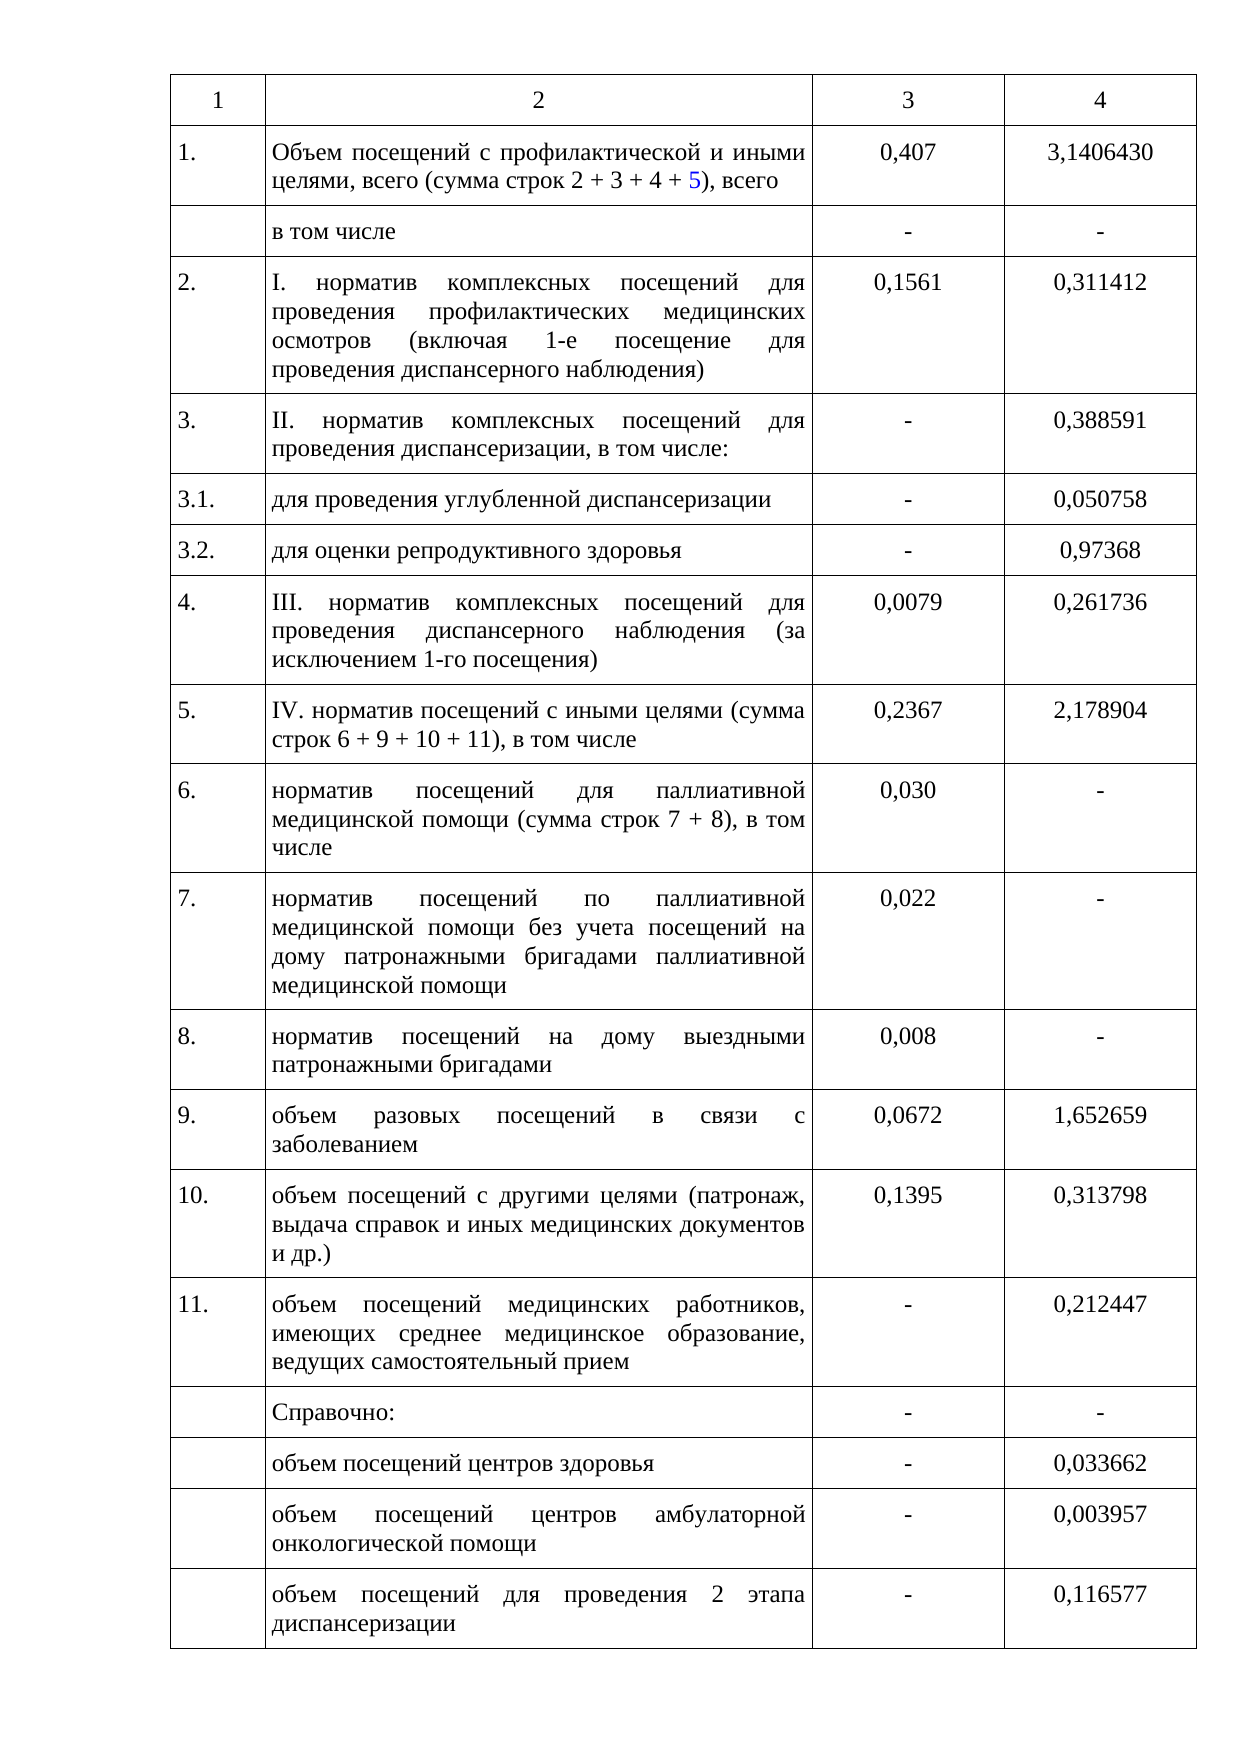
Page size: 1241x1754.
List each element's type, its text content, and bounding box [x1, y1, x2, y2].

table_cell 0,033662 [1005, 1438, 1196, 1488]
table_cell норматив посещений по паллиативной медицинской помощи без учета посещений на дому патронажными бригадами паллиативной медицинской помощи [266, 873, 812, 1009]
table_cell 0,0672 [813, 1090, 1004, 1169]
table_cell 5. [171, 685, 265, 763]
table_cell 4. [171, 576, 265, 683]
table_cell 11. [171, 1278, 265, 1386]
table_cell 0,261736 [1005, 576, 1196, 683]
table_cell 10. [171, 1170, 265, 1277]
table_cell 7. [171, 873, 265, 1009]
table_cell - [813, 1278, 1004, 1386]
table_cell 3. [171, 394, 265, 473]
table_cell объем посещений с другими целями (патронаж, выдача справок и иных медицинских документов и др.) [266, 1170, 812, 1277]
table_cell [171, 206, 265, 256]
table_cell 9. [171, 1090, 265, 1169]
table_cell 2. [171, 257, 265, 393]
table_cell [171, 1489, 265, 1568]
table_cell 4 [1005, 75, 1196, 125]
table_cell 3,1406430 [1005, 126, 1196, 205]
table_cell [171, 1438, 265, 1488]
table_cell объем посещений медицинских работников, имеющих среднее медицинское образование, ведущих самостоятельный прием [266, 1278, 812, 1386]
table_cell в том числе [266, 206, 812, 256]
table_cell 0,407 [813, 126, 1004, 205]
table_cell 2 [266, 75, 812, 125]
table_cell - [1005, 206, 1196, 256]
table_cell 0,2367 [813, 685, 1004, 763]
table_cell объем посещений центров амбулаторной онкологической помощи [266, 1489, 812, 1568]
table_cell объем посещений центров здоровья [266, 1438, 812, 1488]
table_cell - [813, 394, 1004, 473]
table_cell II. норматив комплексных посещений для проведения диспансеризации, в том числе: [266, 394, 812, 473]
table_cell для оценки репродуктивного здоровья [266, 525, 812, 575]
table_cell 0,1395 [813, 1170, 1004, 1277]
table_cell 0,050758 [1005, 474, 1196, 524]
table_cell - [813, 206, 1004, 256]
table_cell - [813, 1387, 1004, 1437]
table_cell 0,0079 [813, 576, 1004, 683]
table_cell - [813, 474, 1004, 524]
table_cell 0,313798 [1005, 1170, 1196, 1277]
table_cell - [813, 525, 1004, 575]
table_cell 0,116577 [1005, 1569, 1196, 1647]
table_cell Справочно: [266, 1387, 812, 1437]
table_cell 2,178904 [1005, 685, 1196, 763]
table_cell 0,030 [813, 764, 1004, 872]
table_cell 1,652659 [1005, 1090, 1196, 1169]
table_cell 1. [171, 126, 265, 205]
table_cell норматив посещений для паллиативной медицинской помощи (сумма строк 7 + 8), в том числе [266, 764, 812, 872]
table_cell норматив посещений на дому выездными патронажными бригадами [266, 1010, 812, 1089]
table_cell 0,212447 [1005, 1278, 1196, 1386]
table_cell 3 [813, 75, 1004, 125]
table_cell 1 [171, 75, 265, 125]
table_cell IV. норматив посещений с иными целями (сумма строк 6 + 9 + 10 + 11), в том числе [266, 685, 812, 763]
table_cell - [1005, 764, 1196, 872]
table_cell 0,022 [813, 873, 1004, 1009]
table_cell - [813, 1569, 1004, 1647]
table_cell 0,311412 [1005, 257, 1196, 393]
table_cell объем посещений для проведения 2 этапа диспансеризации [266, 1569, 812, 1647]
table_cell Объем посещений с профилактической и иными целями, всего (сумма строк 2 + 3 + 4 + 5), всего [266, 126, 812, 205]
table_cell - [1005, 1010, 1196, 1089]
table_cell 3.1. [171, 474, 265, 524]
table_cell 0,003957 [1005, 1489, 1196, 1568]
table_cell III. норматив комплексных посещений для проведения диспансерного наблюдения (за исключением 1-го посещения) [266, 576, 812, 683]
table_cell 6. [171, 764, 265, 872]
table_cell - [1005, 873, 1196, 1009]
table_cell объем разовых посещений в связи с заболеванием [266, 1090, 812, 1169]
table_cell для проведения углубленной диспансеризации [266, 474, 812, 524]
table_cell 0,97368 [1005, 525, 1196, 575]
table_cell - [813, 1489, 1004, 1568]
table_cell [171, 1387, 265, 1437]
table_cell 8. [171, 1010, 265, 1089]
table_cell 0,388591 [1005, 394, 1196, 473]
table_cell [171, 1569, 265, 1647]
table_cell 0,008 [813, 1010, 1004, 1089]
table_cell 0,1561 [813, 257, 1004, 393]
table_cell 3.2. [171, 525, 265, 575]
table_cell - [1005, 1387, 1196, 1437]
table_cell I. норматив комплексных посещений для проведения профилактических медицинских осмотров (включая 1-е посещение для проведения диспансерного наблюдения) [266, 257, 812, 393]
table_cell - [813, 1438, 1004, 1488]
